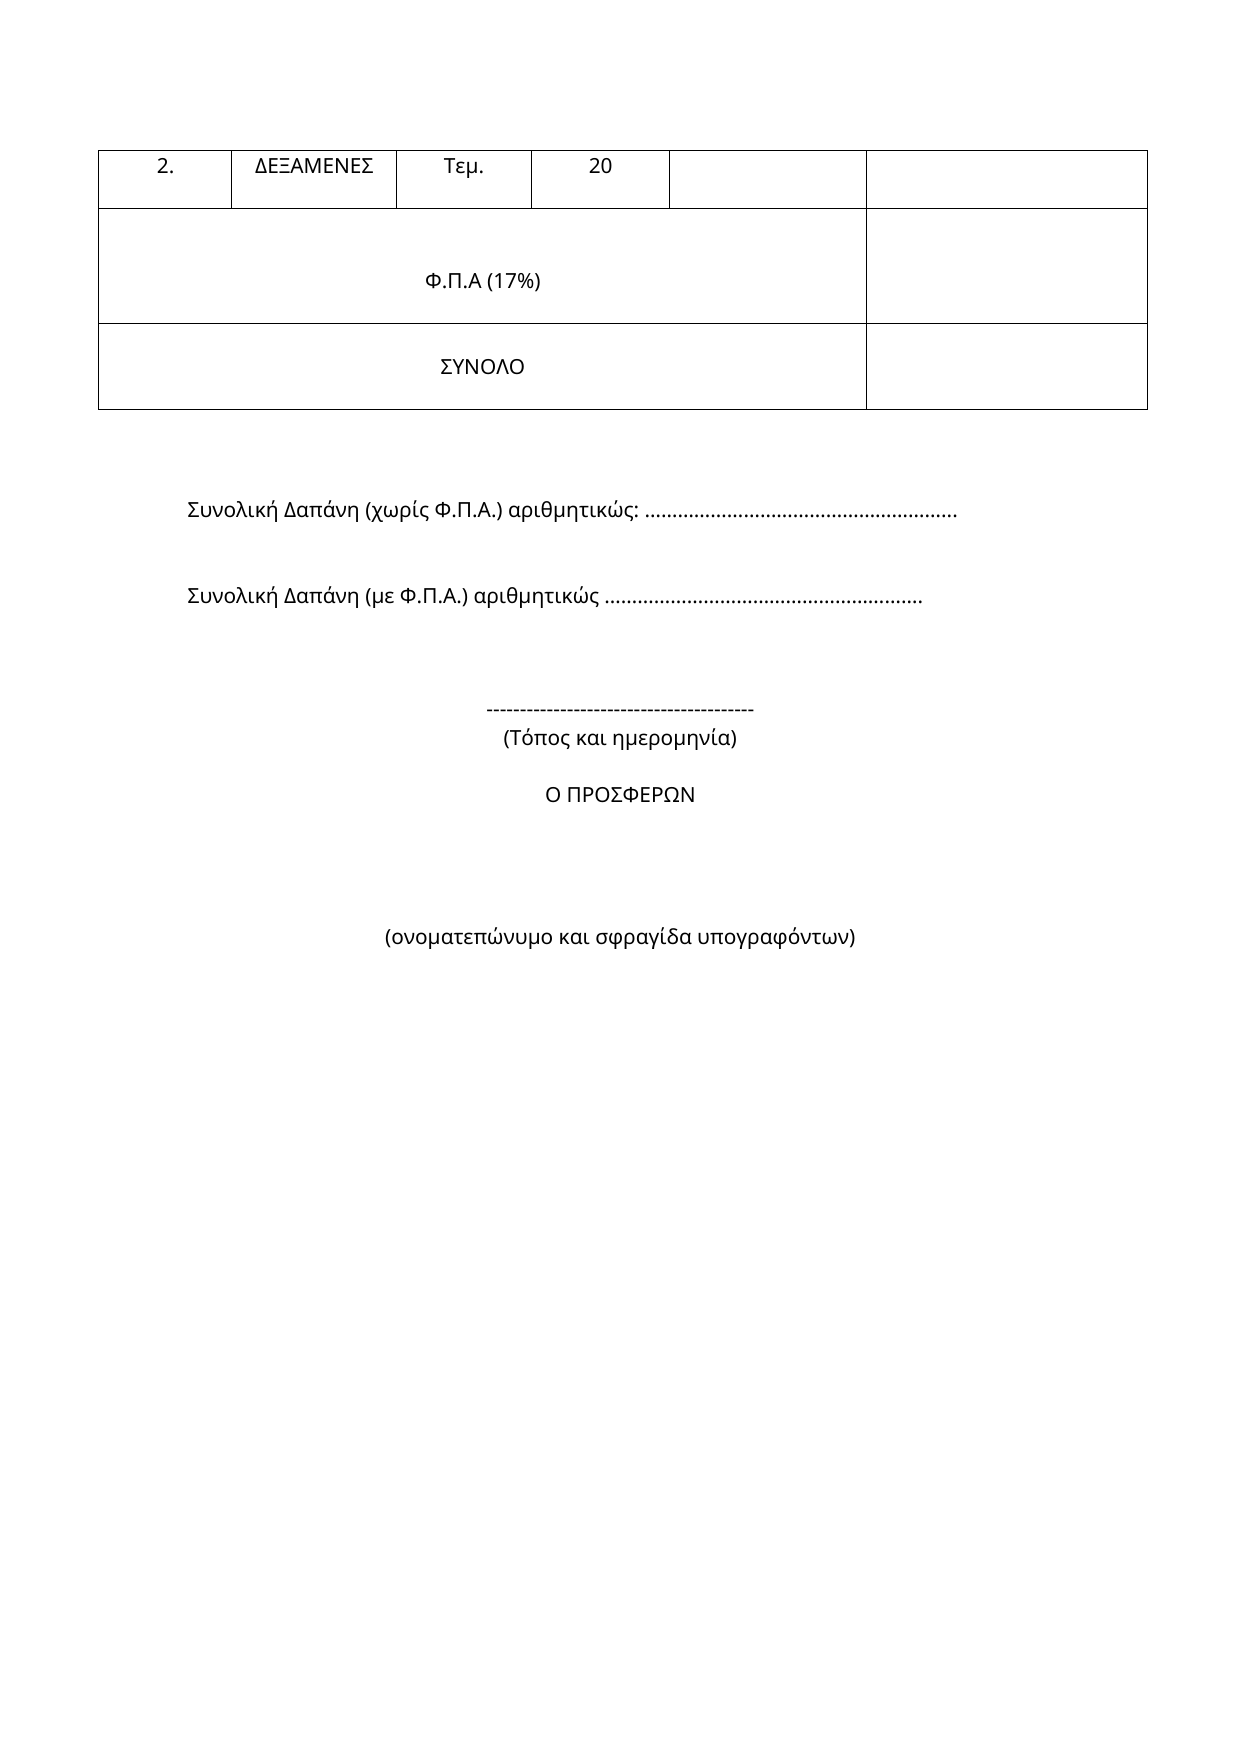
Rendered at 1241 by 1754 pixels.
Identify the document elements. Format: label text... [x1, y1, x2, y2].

text ---------------------------------------- [187, 694, 1053, 723]
table_cell [670, 151, 866, 208]
table_cell [867, 209, 1147, 323]
text Συνολική Δαπάνη (χωρίς Φ.Π.Α.) αριθμητικώς: ………………………………………………... [187, 495, 1053, 524]
table_cell ΔΕΞΑΜΕΝΕΣ [232, 151, 396, 208]
text (Τόπος και ημερομηνία) [187, 723, 1053, 751]
text (ονοματεπώνυμο και σφραγίδα υπογραφόντων) [187, 922, 1053, 950]
table_cell [867, 324, 1147, 409]
table_cell 2. [99, 151, 231, 208]
table_cell Φ.Π.Α (17%) [99, 209, 866, 323]
table_cell ΣΥΝΟΛΟ [99, 324, 866, 409]
text Συνολική Δαπάνη (με Φ.Π.Α.) αριθμητικώς …………………………………………………. [187, 581, 1053, 609]
text Ο ΠΡΟΣΦΕΡΩΝ [187, 780, 1053, 808]
table_cell [867, 151, 1147, 208]
table_cell Τεμ. [397, 151, 531, 208]
table_cell 20 [532, 151, 669, 208]
